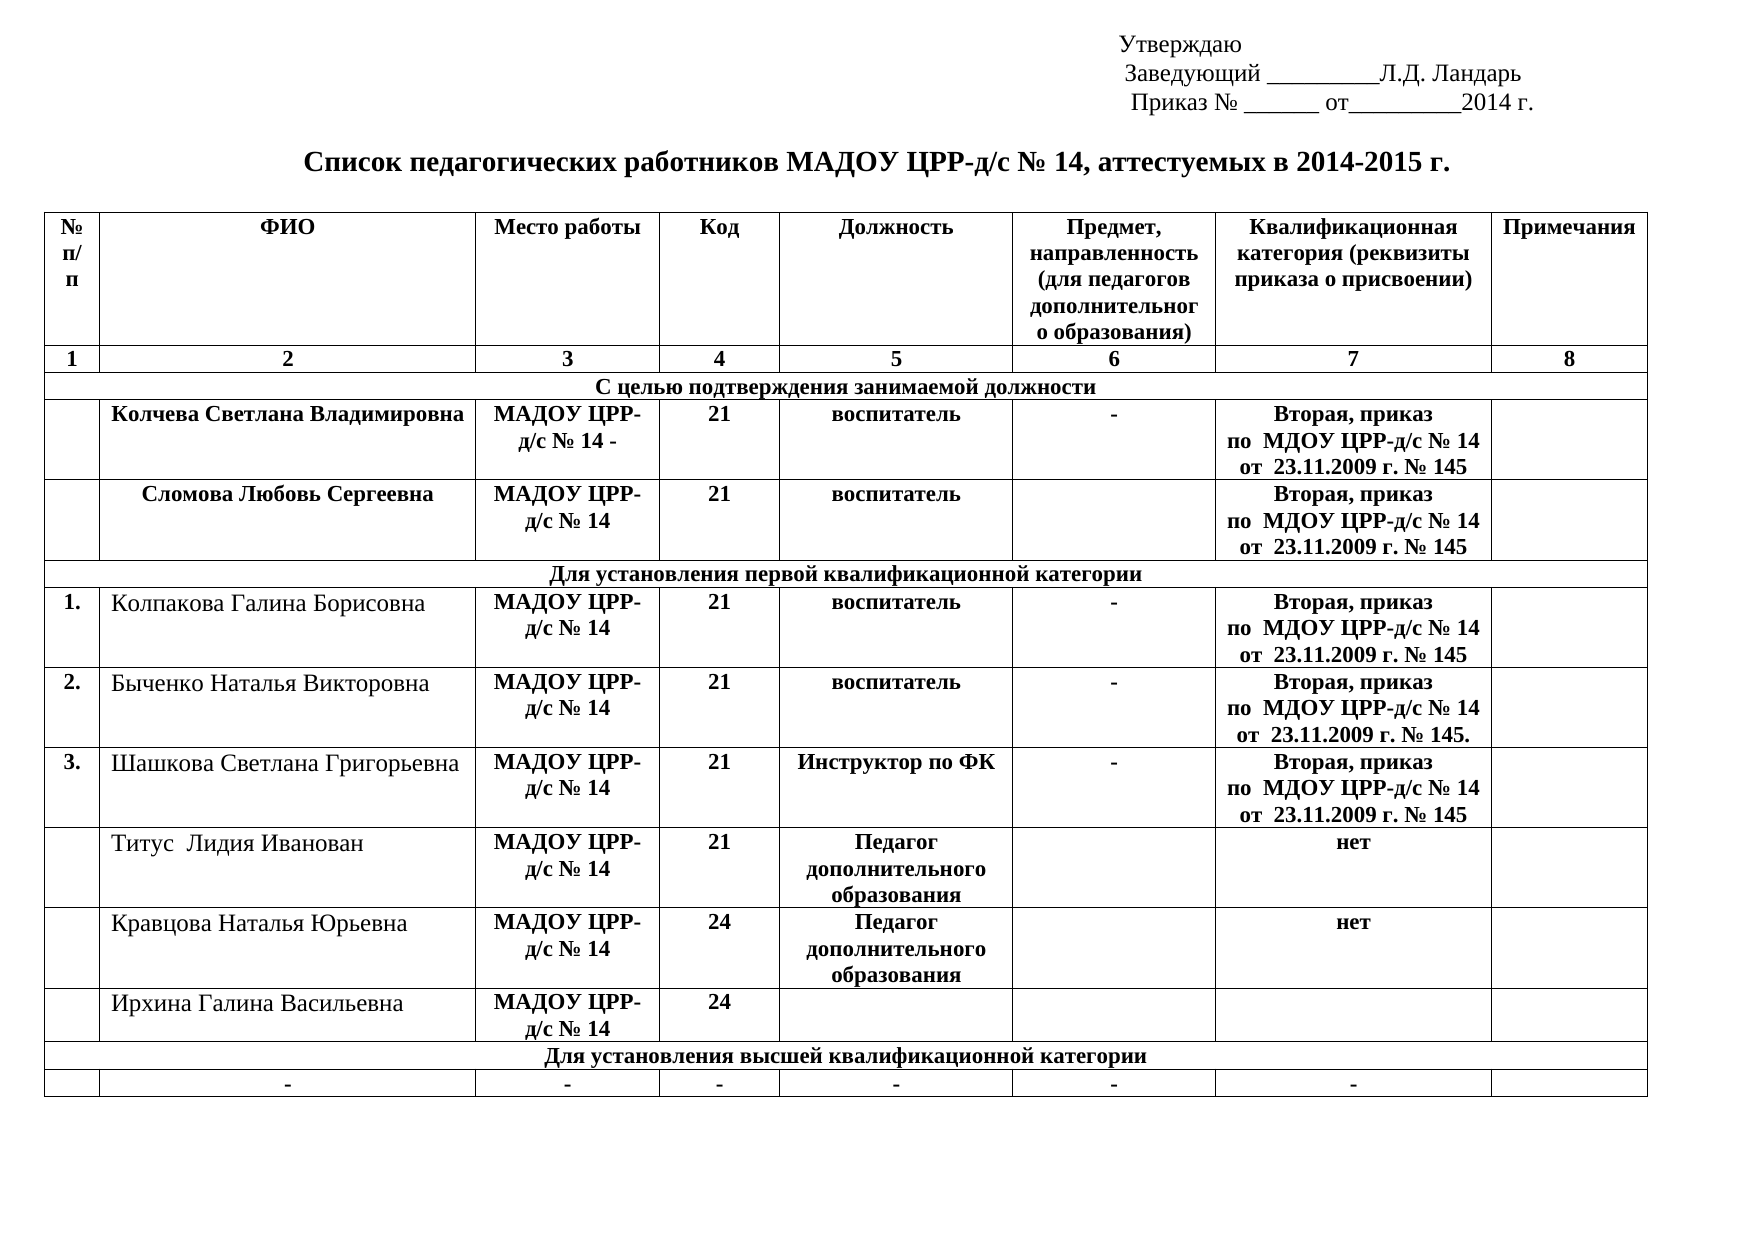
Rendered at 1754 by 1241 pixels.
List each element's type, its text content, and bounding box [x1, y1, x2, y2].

table_cell нет [1216, 828, 1491, 907]
table_cell Вторая, приказ по МДОУ ЦРР-д/с № 14 от 23.11.2009 г. № 145. [1216, 668, 1491, 747]
table_cell МАДОУ ЦРР-д/с № 14 [476, 668, 659, 747]
table_cell Титус Лидия Иванован [100, 828, 475, 907]
table_cell Педагог дополнительного образования [780, 908, 1012, 987]
table_cell 4 [660, 346, 779, 372]
table_cell МАДОУ ЦРР-д/с № 14 - [476, 400, 659, 479]
table_cell [1492, 588, 1647, 667]
table_cell [1492, 668, 1647, 747]
table_cell [1492, 828, 1647, 907]
table_cell воспитатель [780, 400, 1012, 479]
table_cell [1492, 480, 1647, 559]
table_cell [45, 480, 99, 559]
table_cell Педагог дополнительного образования [780, 828, 1012, 907]
table_cell нет [1216, 908, 1491, 987]
table_cell [1492, 1070, 1647, 1096]
table_cell [45, 828, 99, 907]
table_cell 21 [660, 748, 779, 827]
table_header Предмет, направленность (для педагогов дополнительного образования) [1013, 213, 1215, 344]
table_cell 24 [660, 989, 779, 1041]
table_cell - [1013, 1070, 1215, 1096]
table_cell МАДОУ ЦРР-д/с № 14 [476, 748, 659, 827]
table_cell Для установления первой квалификационной категории [45, 561, 1647, 587]
table_cell - [100, 1070, 475, 1096]
table_cell - [1013, 668, 1215, 747]
table_cell [1013, 828, 1215, 907]
table_cell Инструктор по ФК [780, 748, 1012, 827]
table_cell МАДОУ ЦРР-д/с № 14 [476, 480, 659, 559]
table_cell 3 [476, 346, 659, 372]
table_cell МАДОУ ЦРР-д/с № 14 [476, 989, 659, 1041]
table_cell 21 [660, 480, 779, 559]
table_cell Вторая, приказ по МДОУ ЦРР-д/с № 14 от 23.11.2009 г. № 145 [1216, 748, 1491, 827]
table_cell Быченко Наталья Викторовна [100, 668, 475, 747]
table_cell - [1216, 1070, 1491, 1096]
table_cell [1013, 989, 1215, 1041]
table_cell 3. [45, 748, 99, 827]
table_cell 21 [660, 668, 779, 747]
table_cell МАДОУ ЦРР-д/с № 14 [476, 828, 659, 907]
table_cell - [660, 1070, 779, 1096]
table_header ФИО [100, 213, 475, 344]
table_cell - [1013, 748, 1215, 827]
table_cell [45, 908, 99, 987]
table_cell - [476, 1070, 659, 1096]
text Приказ № ______ от_________2014 г. [118, 87, 1636, 116]
table_header № п/п [45, 213, 99, 344]
table_header Должность [780, 213, 1012, 344]
table_cell Колчева Светлана Владимировна [100, 400, 475, 479]
table_cell [780, 989, 1012, 1041]
table_cell 1 [45, 346, 99, 372]
table_cell 7 [1216, 346, 1491, 372]
table_cell Вторая, приказ по МДОУ ЦРР-д/с № 14 от 23.11.2009 г. № 145 [1216, 400, 1491, 479]
table_cell Вторая, приказ по МДОУ ЦРР-д/с № 14 от 23.11.2009 г. № 145 [1216, 480, 1491, 559]
table_cell [1492, 908, 1647, 987]
table_header Квалификационная категория (реквизиты приказа о присвоении) [1216, 213, 1491, 344]
table_cell 5 [780, 346, 1012, 372]
table_cell Ирхина Галина Васильевна [100, 989, 475, 1041]
table_cell [1492, 400, 1647, 479]
table_cell воспитатель [780, 668, 1012, 747]
table_cell Кравцова Наталья Юрьевна [100, 908, 475, 987]
table_cell [45, 989, 99, 1041]
table_cell 21 [660, 588, 779, 667]
table_cell Вторая, приказ по МДОУ ЦРР-д/с № 14 от 23.11.2009 г. № 145 [1216, 588, 1491, 667]
table_cell МАДОУ ЦРР-д/с № 14 [476, 908, 659, 987]
table_cell 2 [100, 346, 475, 372]
table_cell [1216, 989, 1491, 1041]
table_header Место работы [476, 213, 659, 344]
text Заведующий _________Л.Д. Ландарь [118, 58, 1636, 87]
table_cell 1. [45, 588, 99, 667]
table_cell [45, 400, 99, 479]
table_cell Колпакова Галина Борисовна [100, 588, 475, 667]
table_cell - [1013, 588, 1215, 667]
table_cell 8 [1492, 346, 1647, 372]
table_cell [45, 1070, 99, 1096]
table_cell - [780, 1070, 1012, 1096]
table_cell МАДОУ ЦРР-д/с № 14 [476, 588, 659, 667]
table_cell [1013, 480, 1215, 559]
table_cell воспитатель [780, 588, 1012, 667]
table_cell Сломова Любовь Сергеевна [100, 480, 475, 559]
table_cell 24 [660, 908, 779, 987]
table_header Код [660, 213, 779, 344]
table_cell 2. [45, 668, 99, 747]
table_cell С целью подтверждения занимаемой должности [45, 373, 1647, 399]
table_cell 21 [660, 400, 779, 479]
table_cell Для установления высшей квалификационной категории [45, 1042, 1647, 1068]
table_cell 6 [1013, 346, 1215, 372]
text Утверждаю [118, 29, 1636, 58]
table_cell Шашкова Светлана Григорьевна [100, 748, 475, 827]
table_cell воспитатель [780, 480, 1012, 559]
table_cell [1492, 748, 1647, 827]
table_cell 21 [660, 828, 779, 907]
table_cell [1492, 989, 1647, 1041]
table_header Примечания [1492, 213, 1647, 344]
table_cell [1013, 908, 1215, 987]
text Список педагогических работников МАДОУ ЦРР-д/с № 14, аттестуемых в 2014-2015 г. [118, 144, 1636, 178]
table_cell - [1013, 400, 1215, 479]
